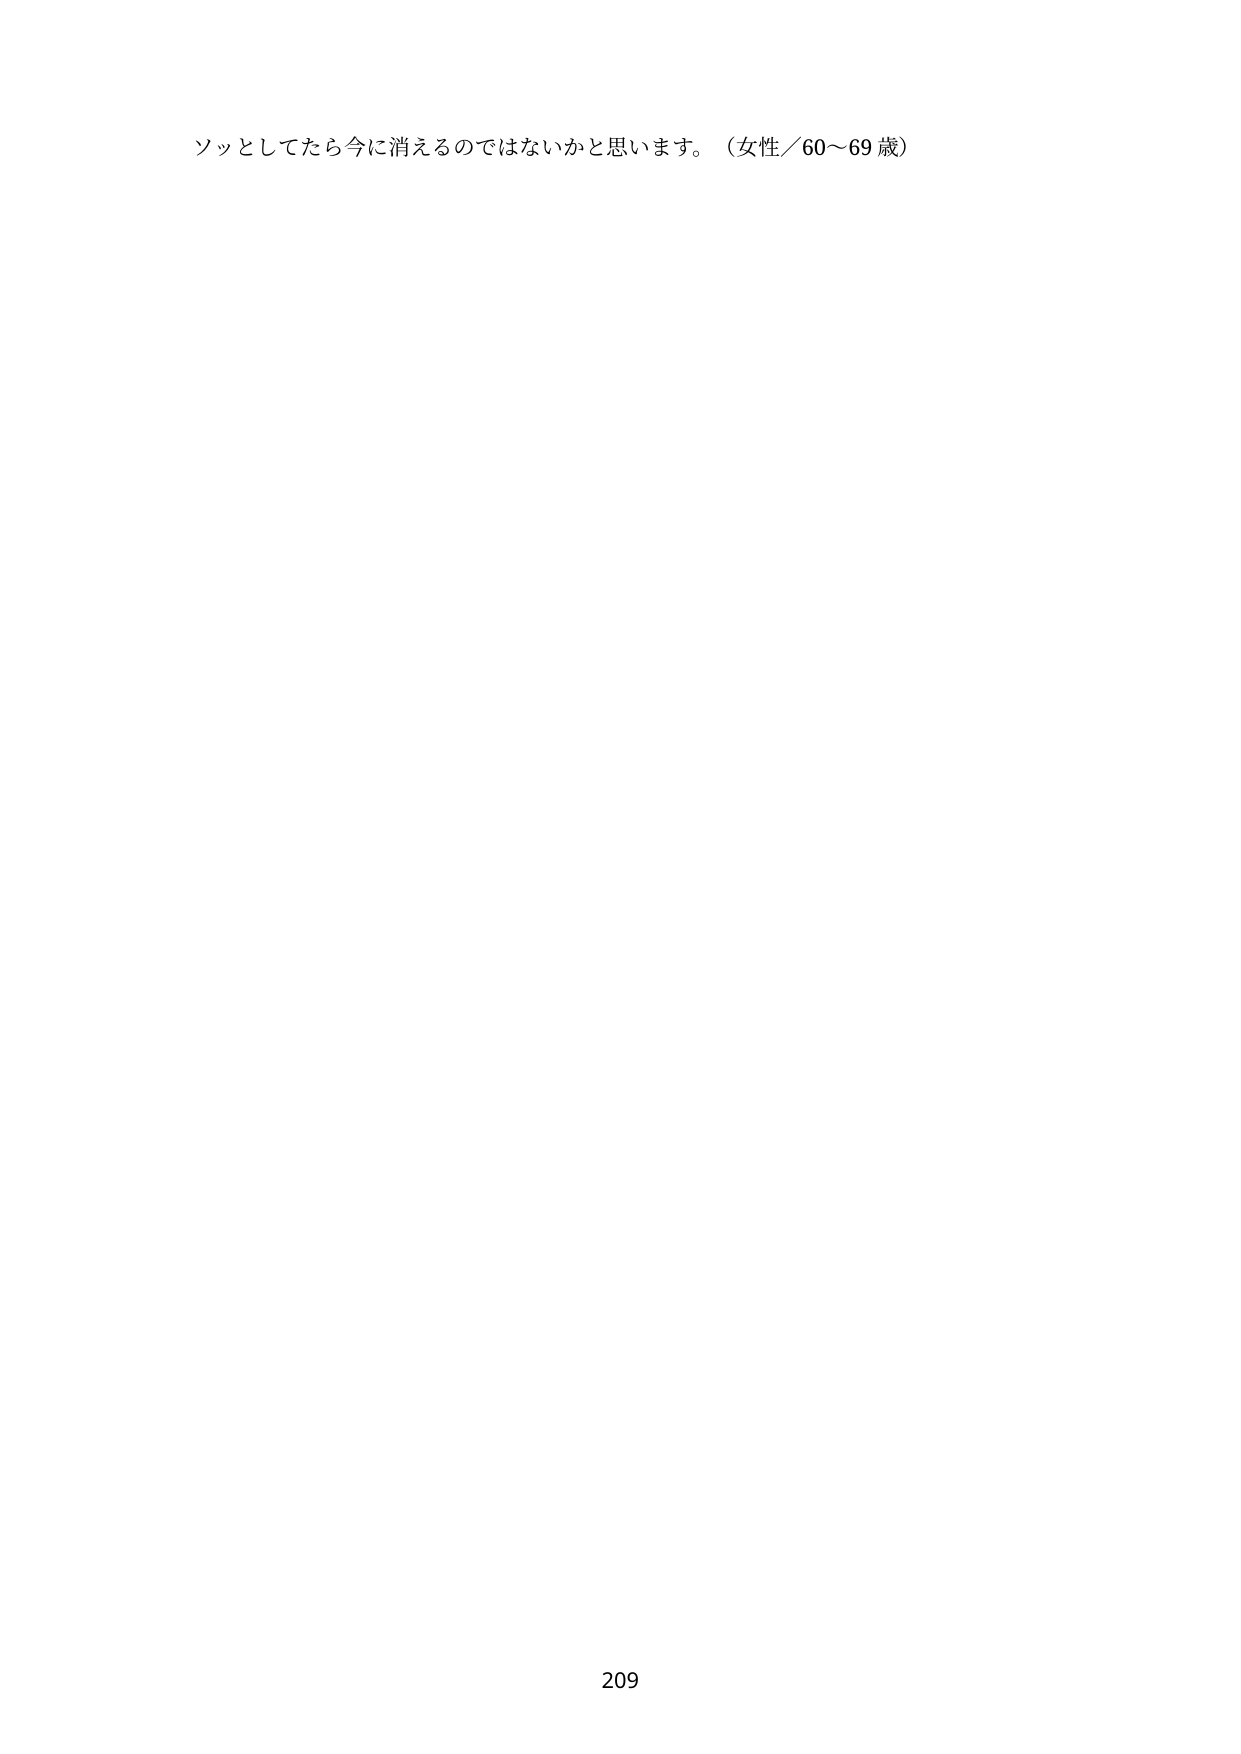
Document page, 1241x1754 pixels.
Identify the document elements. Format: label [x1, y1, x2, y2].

text [162, 127, 1122, 164]
